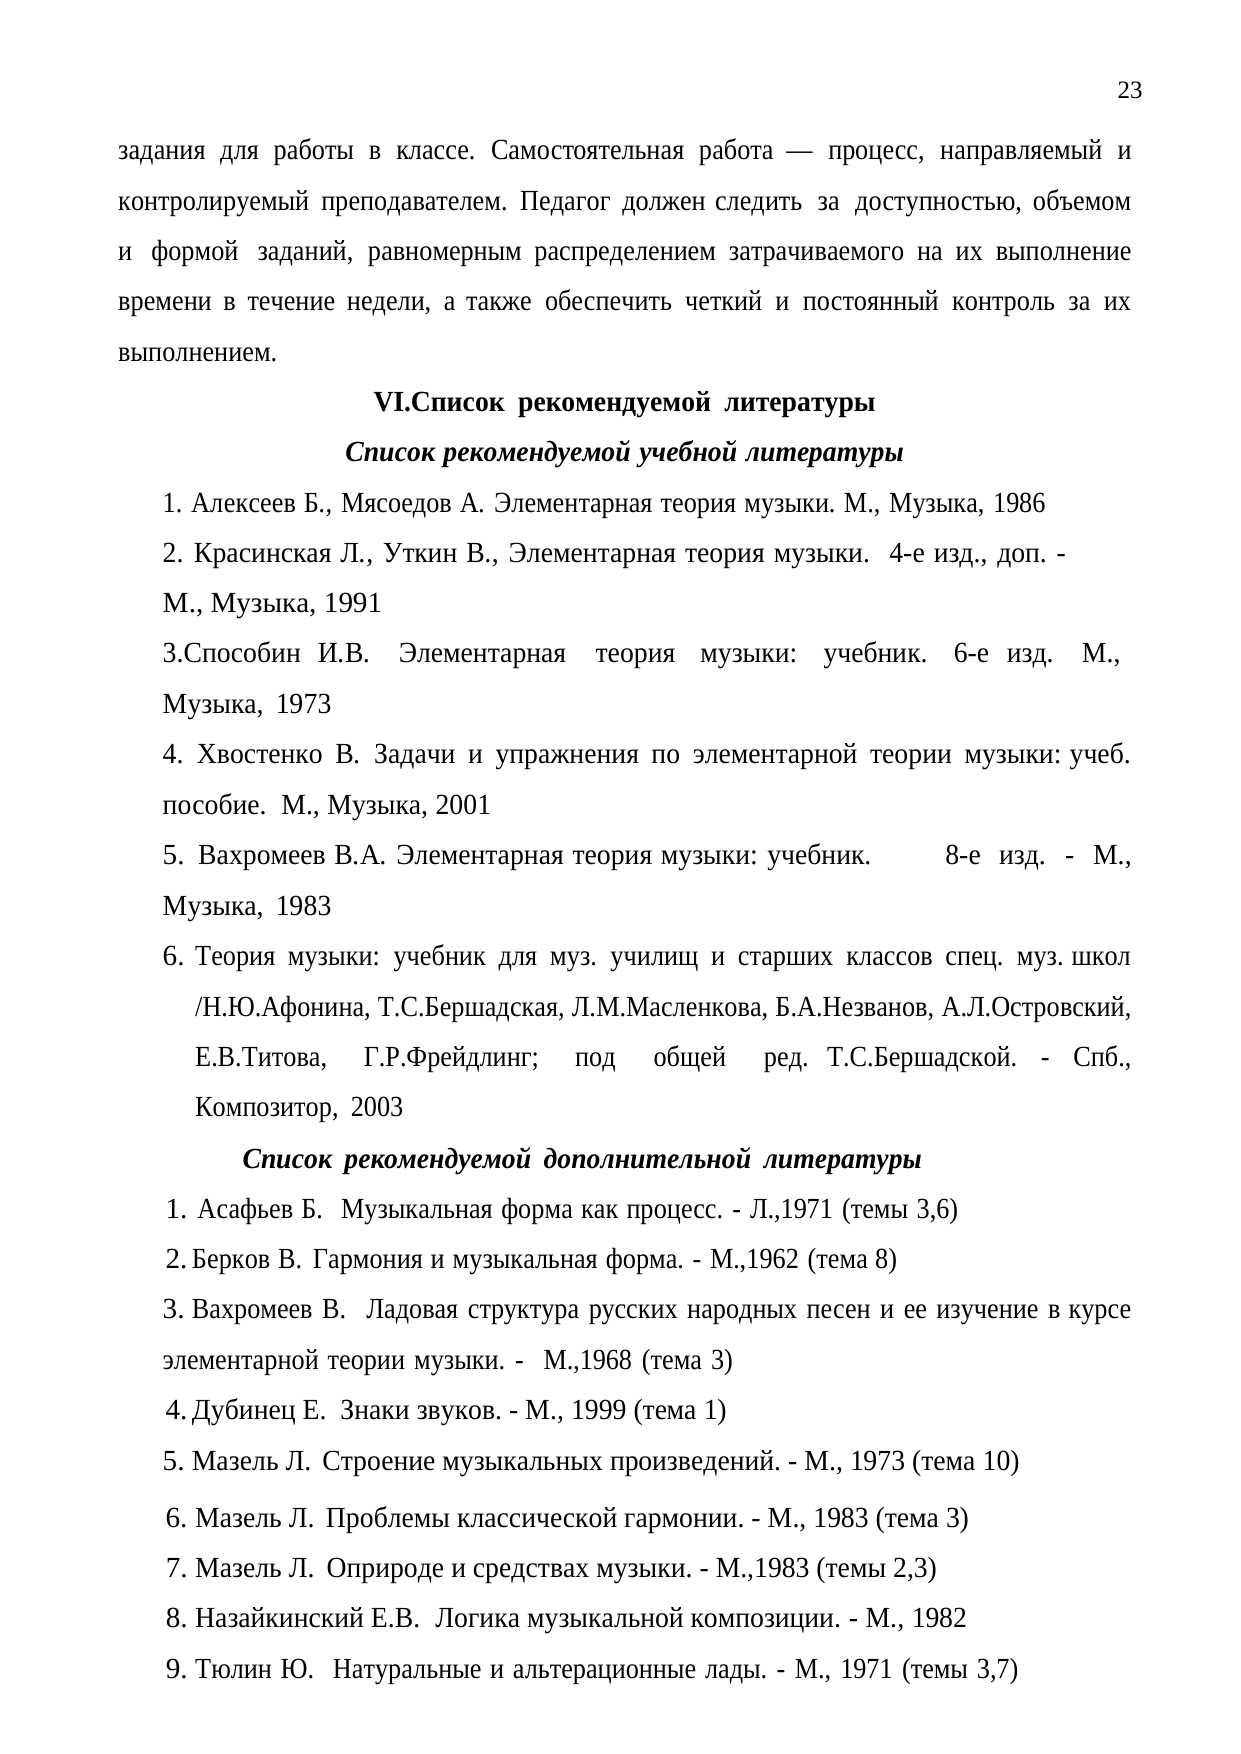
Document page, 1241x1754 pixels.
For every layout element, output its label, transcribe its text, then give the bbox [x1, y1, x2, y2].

list Берков В. Гармония и музыкальная форма. - М.,1962 (тема 8) [165, 1241, 969, 1275]
text 2. Красинская Л., Уткин В., Элементарная теория музыки. 4-е изд., доп. - [162, 535, 1131, 568]
text Список рекомендуемой дополнительной литературы [242, 1141, 1006, 1174]
list Асафьев Б. Музыкальная форма как процесс. - Л.,1971 (темы 3,6) [165, 1191, 1020, 1224]
text Список рекомендуемой учебной литературы [106, 434, 1142, 468]
text VI.Список рекомендуемой литературы [106, 384, 1142, 418]
list Теория музыки: учебник для муз. училищ и старших классов спец. муз. школ /Н.Ю.Афонина, Т.С.Бершадская, Л.М.Масленкова, Б.А.Незванов, А.Л.Островский, Е.В.Титова, Г.Р.Фрейдлинг; под общей ред. Т.С.Бершадской. - Спб., Композитор, 2003 [162, 938, 1131, 1123]
text 1. Алексеев Б., Мясоедов А. Элементарная теория музыки. М., Музыка, 1986 [162, 485, 1114, 518]
text М., Музыка, 1991 [162, 585, 390, 619]
list Мазель Л. Оприроде и средствах музыки. - М.,1983 (темы 2,3) [166, 1550, 1142, 1584]
list Мазель Л. Проблемы классической гармонии. - М., 1983 (тема 3) [165, 1500, 1074, 1533]
list Назайкинский Е.В. Логика музыкальной композиции. - М., 1982 [166, 1600, 1142, 1634]
list Дубинец Е. Знаки звуков. - М., 1999 (тема 1) [165, 1392, 760, 1426]
list Вахромеев В. Ладовая структура русских народных песен и ее изучение в курсе элементарной теории музыки. - М.,1968 (тема 3) [162, 1292, 1131, 1376]
text 4. Хвостенко В. Задачи и упражнения по элементарной теории музыки: учеб. пособие. М., Музыка, 2001 [162, 736, 1131, 820]
list Мазель Л. Строение музыкальных произведений. - М., 1973 (тема 10) [162, 1443, 1074, 1476]
text 3.Способин И.В. Элементарная теория музыки: учебник. 6-е изд. М., Музыка, 1973 [162, 636, 1131, 719]
list Тюлин Ю. Натуральные и альтерационные лады. - М., 1971 (темы 3,7) [166, 1651, 1142, 1684]
list Вахромеев В.А. Элементарная теория музыки: учебник. 8-е изд. - М., Музыка, 1983 [162, 837, 1131, 921]
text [118, 132, 1131, 367]
